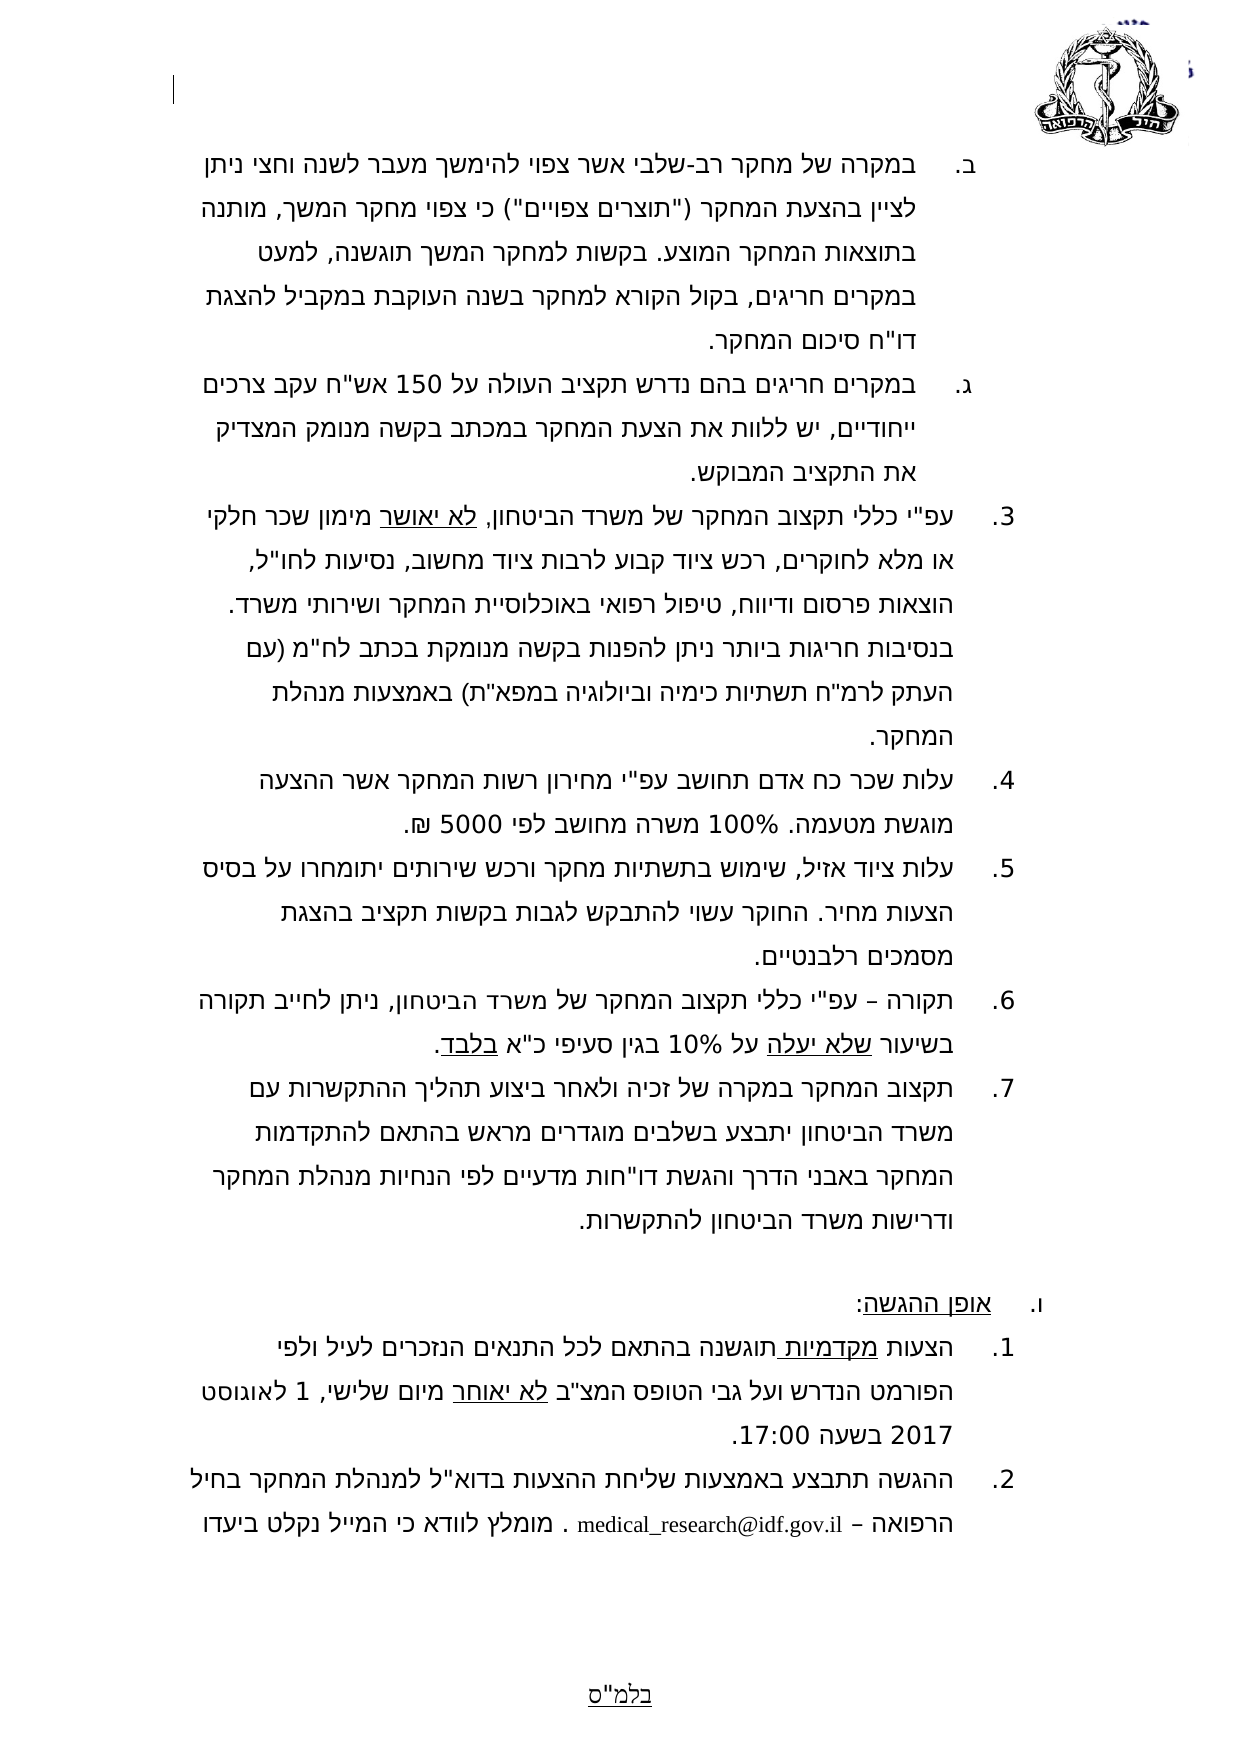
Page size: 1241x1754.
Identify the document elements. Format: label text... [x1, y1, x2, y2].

list תקורה – עפ"י כללי תקצוב המחקר של משרד הביטחון, ניתן לחייב תקורה בשיעור שלא יעלה על 10% בגין סעיפי כ"א בלבד. [187, 986, 991, 1059]
list במקרה של מחקר רב-שלבי אשר צפוי להימשך מעבר לשנה וחצי ניתן לציין בהצעת המחקר ("תוצרים צפויים") כי צפוי מחקר המשך, מותנה בתוצאות המחקר המוצע. בקשות למחקר המשך תוגשנה, למעט במקרים חריגים, בקול הקורא למחקר בשנה העוקבת במקביל להצגת דו"ח סיכום המחקר. [187, 150, 954, 355]
list הצעות מקדמיות תוגשנה בהתאם לכל התנאים הנזכרים לעיל ולפי הפורמט הנדרש ועל גבי הטופס המצ"ב לא יאוחר מיום שלישי, 1 לאוגוסט 2017 בשעה 17:00. [187, 1333, 991, 1451]
list אופן ההגשה: [187, 1289, 1029, 1318]
list עלות שכר כח אדם תחושב עפ"י מחירון רשות המחקר אשר ההצעה מוגשת מטעמה. 100% משרה מחושב לפי 5000 ₪. [187, 766, 991, 839]
list במקרים חריגים בהם נדרש תקציב העולה על 150 אש"ח עקב צרכים ייחודיים, יש ללוות את הצעת המחקר במכתב בקשה מנומק המצדיק את התקציב המבוקש. [187, 370, 954, 487]
picture [1027, 3, 1207, 151]
list עלות ציוד אזיל, שימוש בתשתיות מחקר ורכש שירותים יתומחרו על בסיס הצעות מחיר. החוקר עשוי להתבקש לגבות בקשות תקציב בהצגת מסמכים רלבנטיים. [187, 854, 991, 971]
list תקצוב המחקר במקרה של זכיה ולאחר ביצוע תהליך ההתקשרות עם משרד הביטחון יתבצע בשלבים מוגדרים מראש בהתאם להתקדמות המחקר באבני הדרך והגשת דו"חות מדעיים לפי הנחיות מנהלת המחקר ודרישות משרד הביטחון להתקשרות. [187, 1074, 991, 1235]
list עפ"י כללי תקצוב המחקר של משרד הביטחון, לא יאושר מימון שכר חלקי או מלא לחוקרים, רכש ציוד קבוע לרבות ציוד מחשוב, נסיעות לחו"ל, הוצאות פרסום ודיווח, טיפול רפואי באוכלוסיית המחקר ושירותי משרד. בנסיבות חריגות ביותר ניתן להפנות בקשה מנומקת בכתב לח"מ (עם העתק לרמ"ח תשתיות כימיה וביולוגיה במפא"ת) באמצעות מנהלת המחקר. [187, 502, 991, 751]
